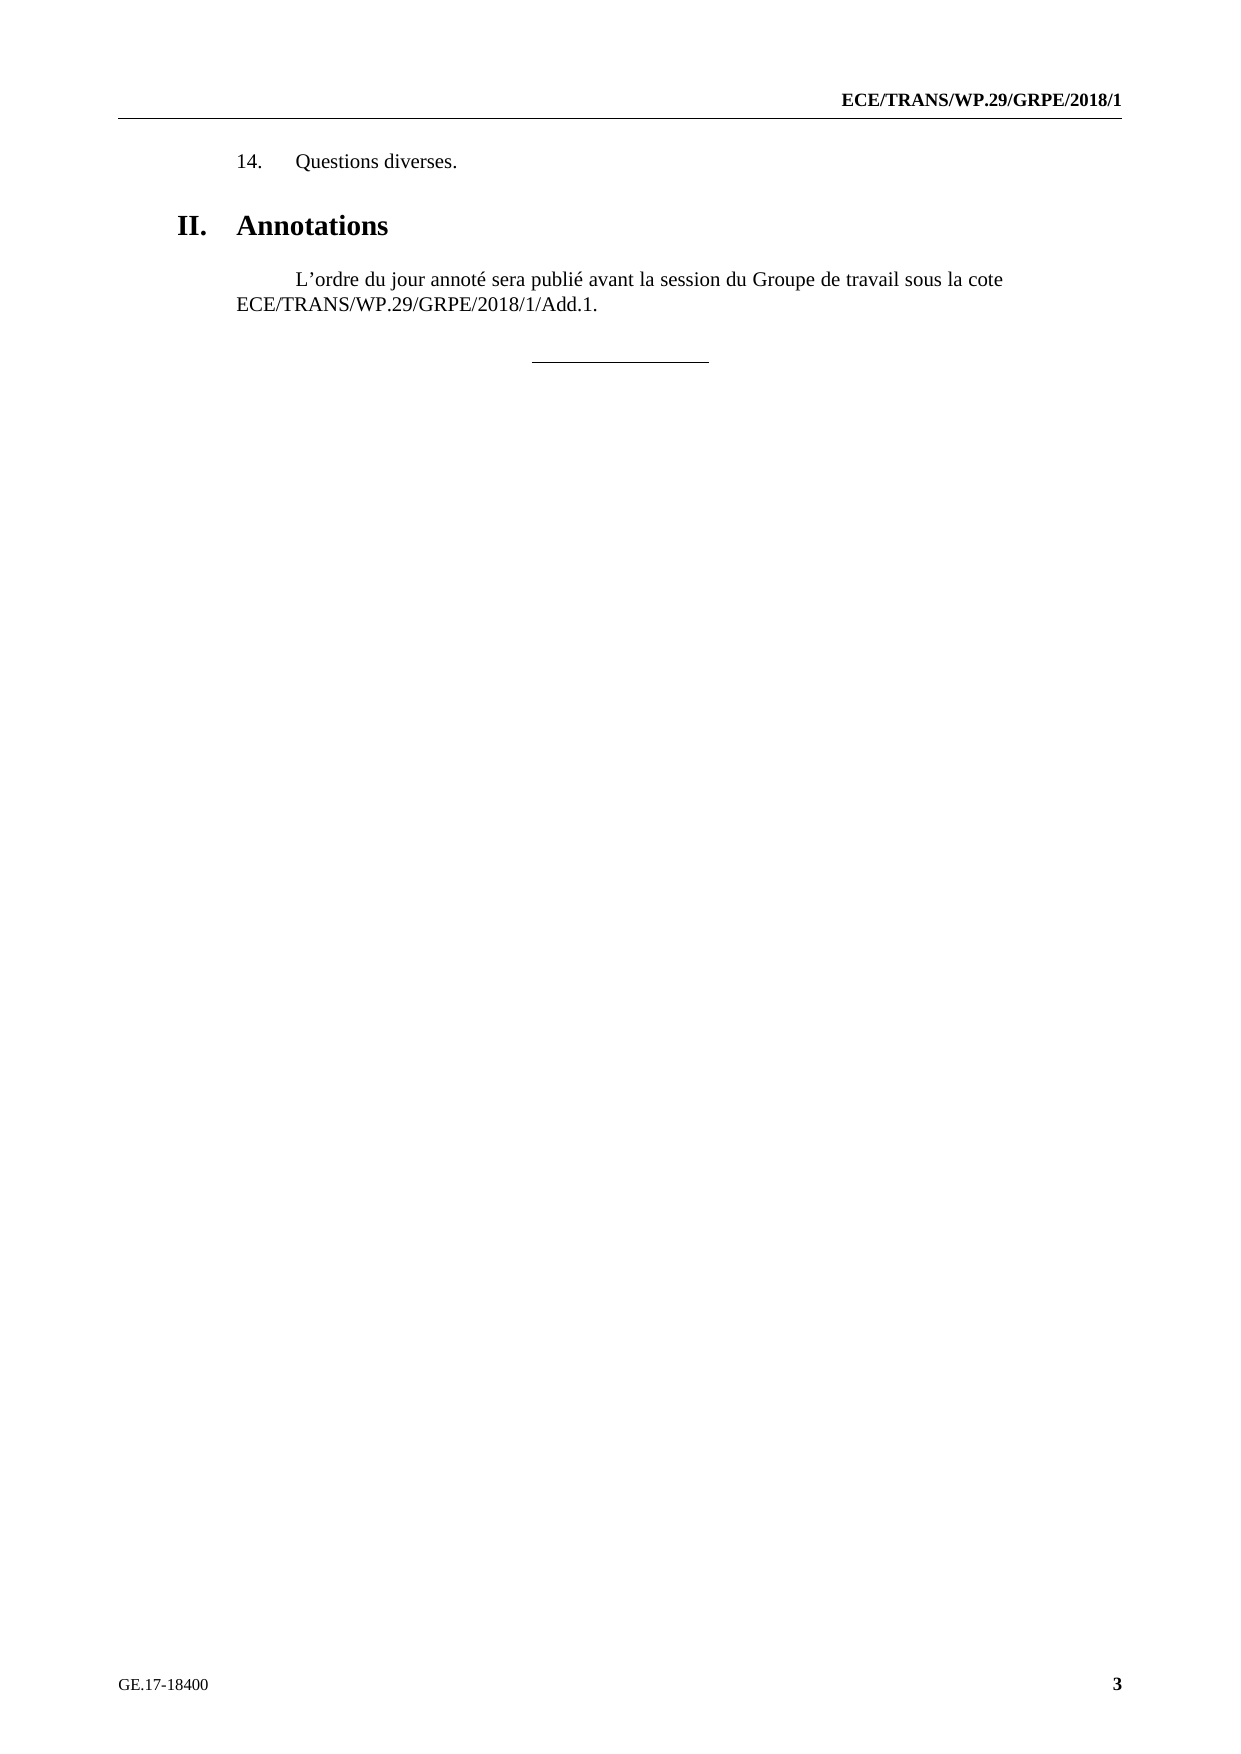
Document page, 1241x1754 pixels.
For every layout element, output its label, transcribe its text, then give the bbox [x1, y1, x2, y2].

text 14. Questions diverses. [236, 148, 1004, 173]
text II. Annotations [118, 210, 1004, 241]
text L’ordre du jour annoté sera publié avant la session du Groupe de travail sous la cote ECE/TRANS/WP.29/GRPE/2018/1/Add.1. [236, 266, 1004, 316]
